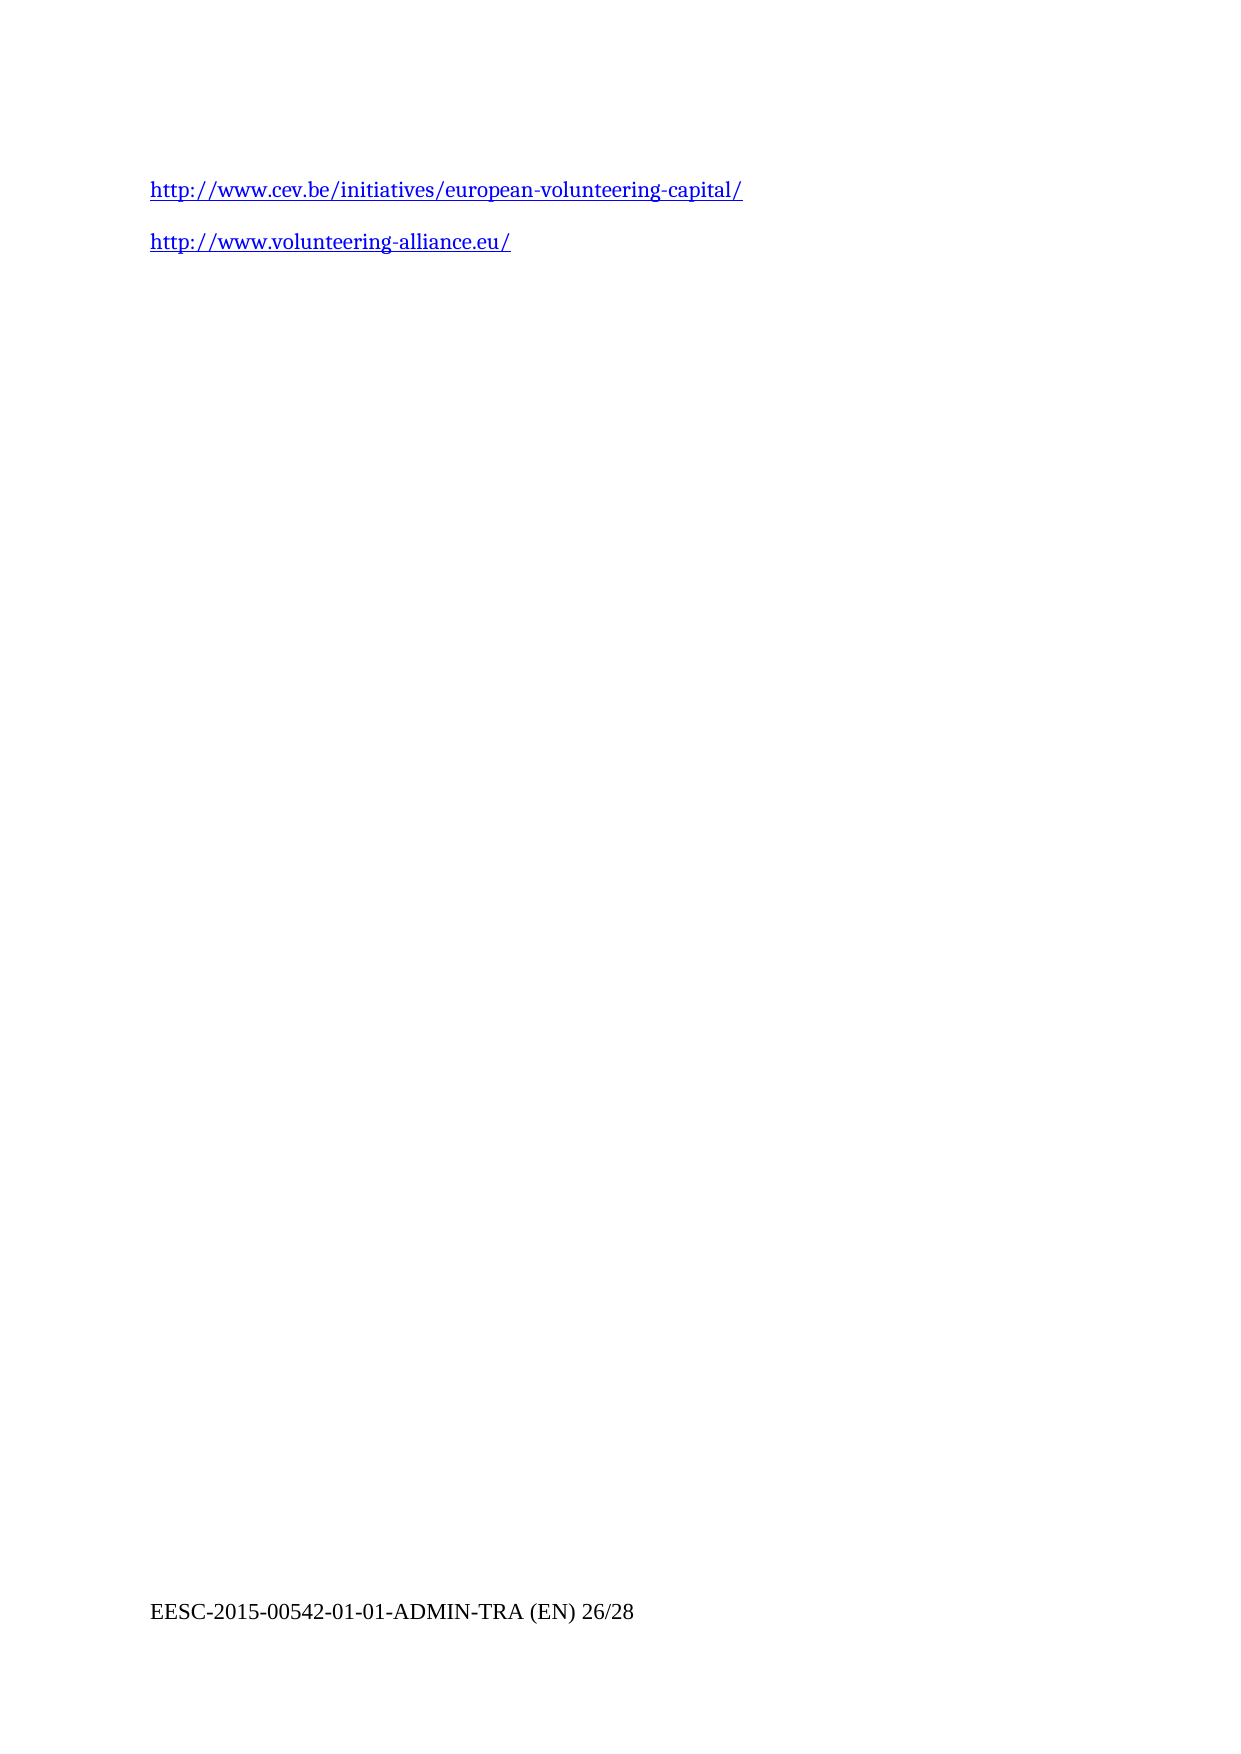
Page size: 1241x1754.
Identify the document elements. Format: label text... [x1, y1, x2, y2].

text http://www.cev.be/initiatives/european-volunteering-capital/ [150, 177, 1090, 203]
text http://www.volunteering-alliance.eu/ [150, 228, 1090, 255]
